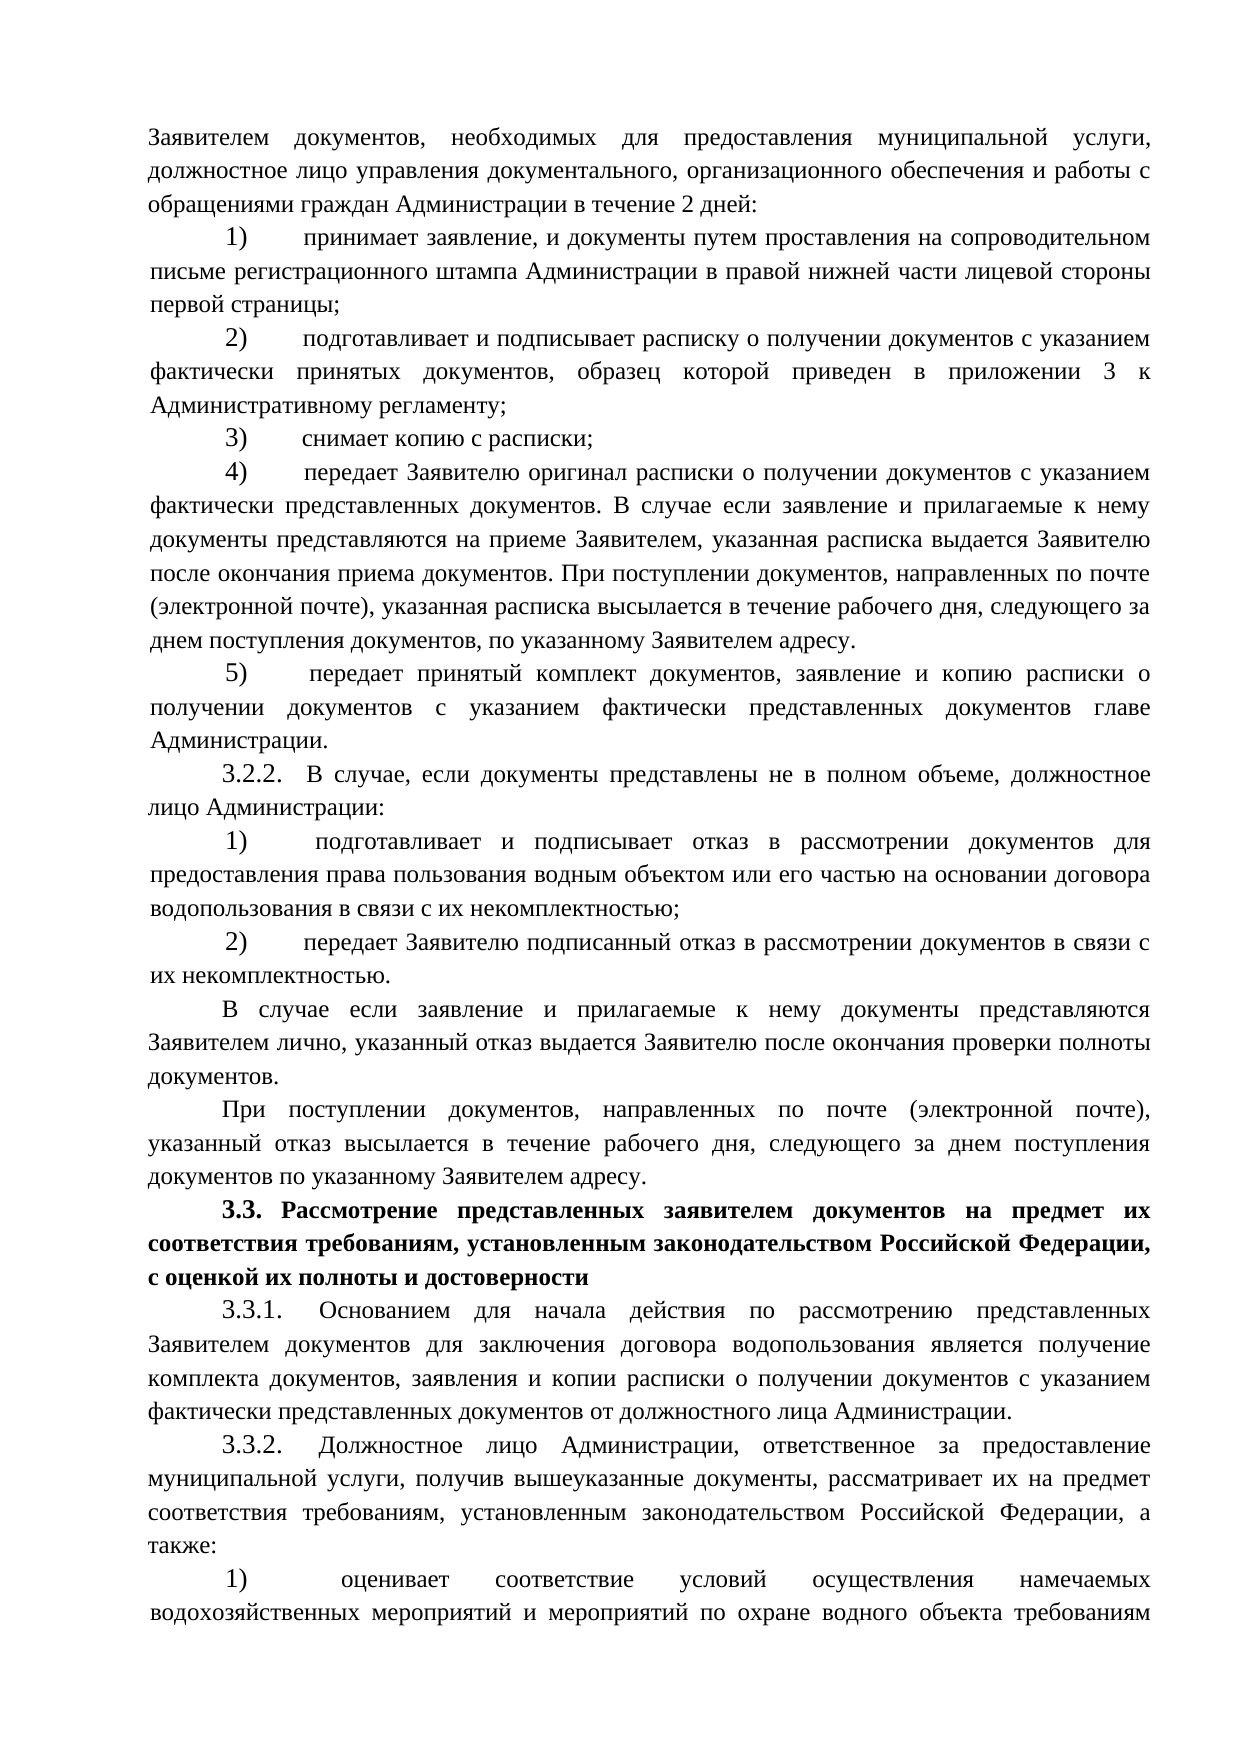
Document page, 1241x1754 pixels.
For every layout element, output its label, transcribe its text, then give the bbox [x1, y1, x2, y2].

list передает Заявителю подписанный отказ в рассмотрении документов в связи с их некомплектностью. [150, 923, 1151, 990]
list снимает копию с расписки; [150, 420, 1151, 453]
list Должностное лицо Администрации, ответственное за предоставление муниципальной услуги, получив вышеуказанные документы, рассматривает их на предмет соответствия требованиям, установленным законодательством Российской Федерации, а также: [148, 1426, 1151, 1560]
list принимает заявление, и документы путем проставления на сопроводительном письме регистрационного штампа Администрации в правой нижней части лицевой стороны первой страницы; [150, 219, 1151, 319]
list передает принятый комплект документов, заявление и копию расписки о получении документов с указанием фактически представленных документов главе Администрации. [150, 655, 1151, 755]
list передает Заявителю оригинал расписки о получении документов с указанием фактически представленных документов. В случае если заявление и прилагаемые к нему документы представляются на приеме Заявителем, указанная расписка выдается Заявителю после окончания приема документов. При поступлении документов, направленных по почте (электронной почте), указанная расписка высылается в течение рабочего дня, следующего за днем поступления документов, по указанному Заявителем адресу. [150, 453, 1151, 655]
list В случае, если документы представлены не в полном объеме, должностное лицо Администрации: [148, 755, 1151, 822]
text При поступлении документов, направленных по почте (электронной почте), указанный отказ высылается в течение рабочего дня, следующего за днем поступления документов по указанному Заявителем адресу. [148, 1091, 1151, 1191]
list подготавливает и подписывает расписку о получении документов с указанием фактически принятых документов, образец которой приведен в приложении 3 к Административному регламенту; [150, 319, 1151, 420]
text В случае если заявление и прилагаемые к нему документы представляются Заявителем лично, указанный отказ выдается Заявителю после окончания проверки полноты документов. [148, 990, 1151, 1091]
list подготавливает и подписывает отказ в рассмотрении документов для предоставления права пользования водным объектом или его частью на основании договора водопользования в связи с их некомплектностью; [150, 822, 1151, 923]
list Основанием для начала действия по рассмотрению представленных Заявителем документов для заключения договора водопользования является получение комплекта документов, заявления и копии расписки о получении документов с указанием фактически представленных документов от должностного лица Администрации. [148, 1292, 1151, 1426]
list Рассмотрение представленных заявителем документов на предмет их соответствия требованиям, установленным законодательством Российской Федерации, с оценкой их полноты и достоверности [148, 1191, 1151, 1292]
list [150, 1560, 1151, 1627]
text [148, 118, 1151, 219]
